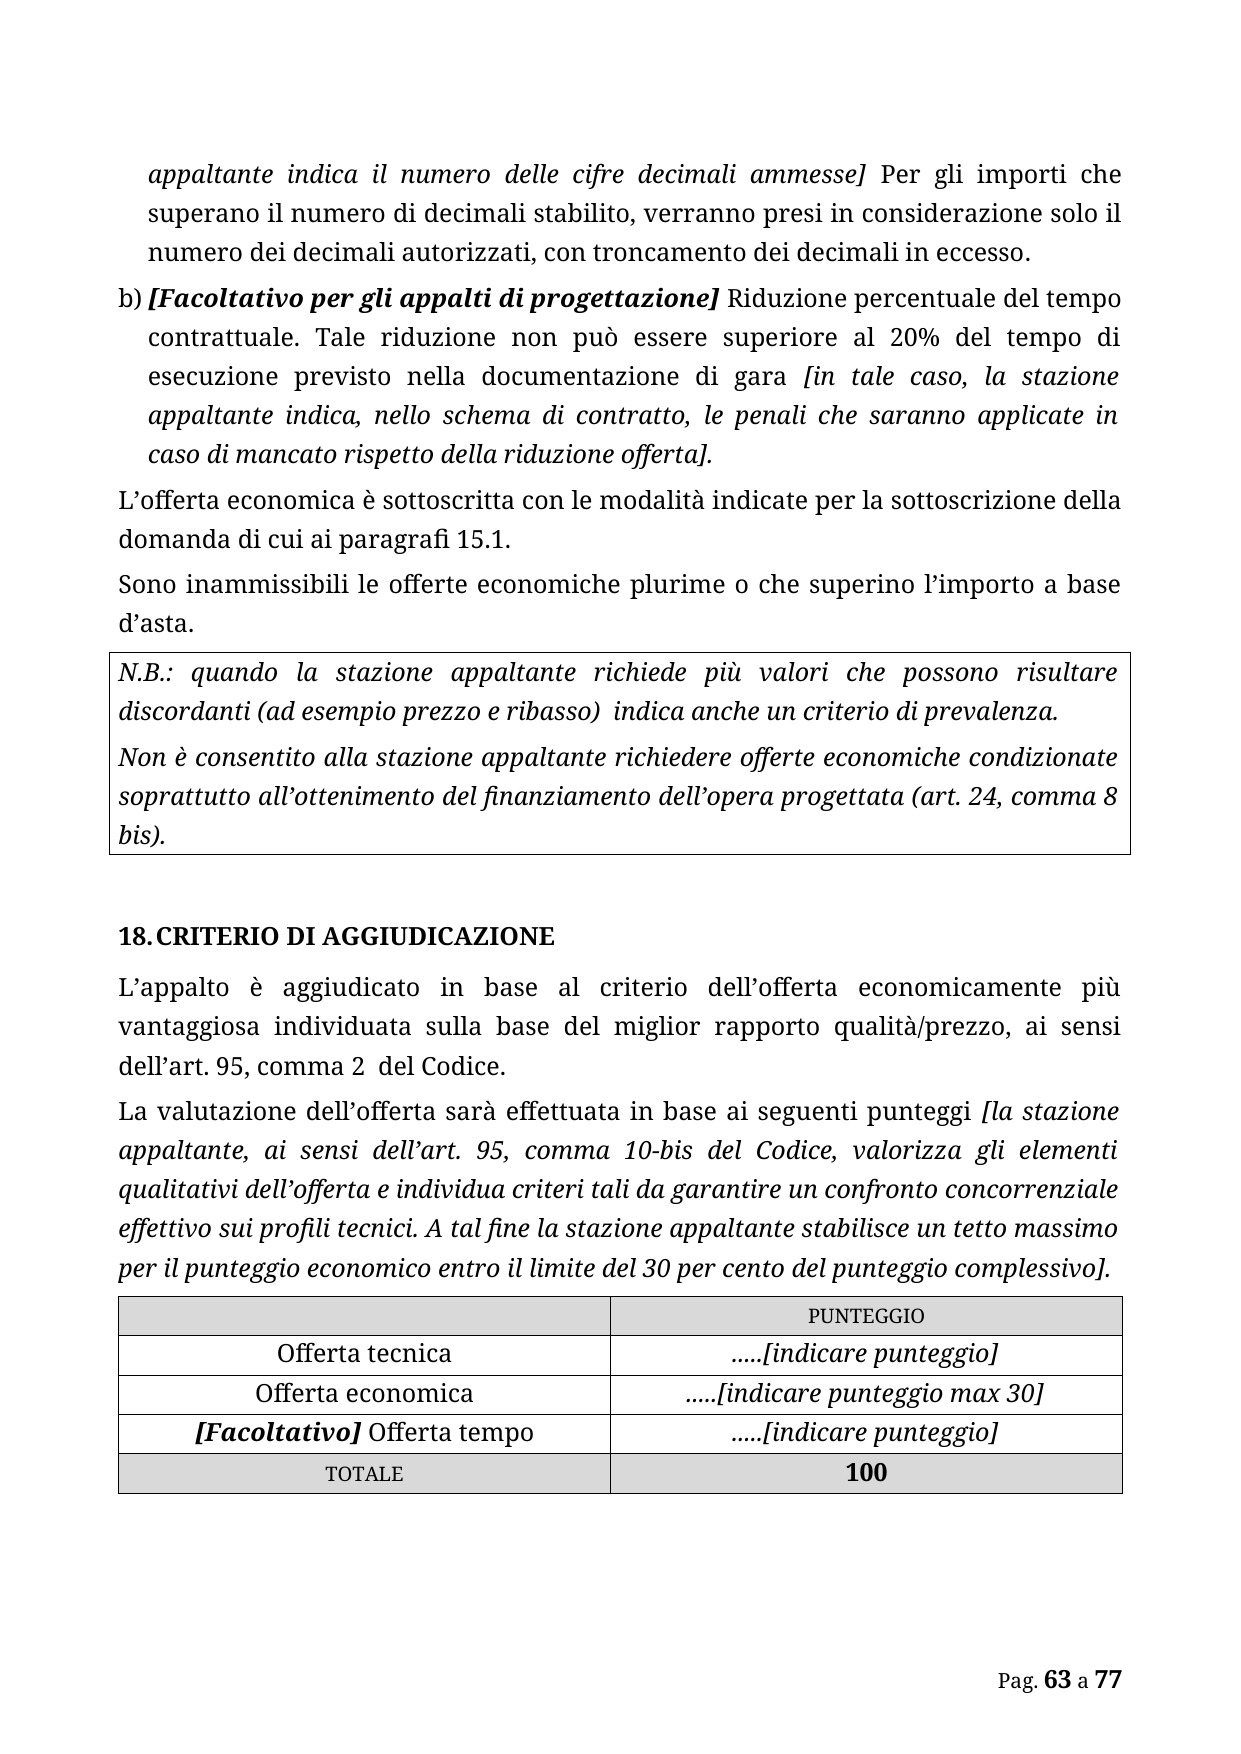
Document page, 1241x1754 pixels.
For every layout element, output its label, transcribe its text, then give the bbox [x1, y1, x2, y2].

text Non è consentito alla stazione appaltante richiedere offerte economiche condizionate soprattutto all’ottenimento del finanziamento dell’opera progettata (art. 24, comma 8 bis). [110, 736, 1130, 854]
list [118, 157, 1122, 269]
text L’offerta economica è sottoscritta con le modalità indicate per la sottoscrizione della domanda di cui ai paragrafi 15.1. [118, 482, 1122, 556]
table_header punteggio [611, 1297, 1122, 1335]
table_cell [Facoltativo] Offerta tempo [119, 1415, 610, 1453]
table_cell Offerta tecnica [119, 1336, 610, 1374]
text L’appalto è aggiudicato in base al criterio dell’offerta economicamente più vantaggiosa individuata sulla base del miglior rapporto qualità/prezzo, ai sensi dell’art. 95, comma 2 del Codice. [118, 970, 1122, 1082]
list [Facoltativo per gli appalti di progettazione] Riduzione percentuale del tempo contrattuale. Tale riduzione non può essere superiore al 20% del tempo di esecuzione previsto nella documentazione di gara [in tale caso, la stazione appaltante indica, nello schema di contratto, le penali che saranno applicate in caso di mancato rispetto della riduzione offerta]. [118, 280, 1122, 471]
text N.B.: quando la stazione appaltante richiede più valori che possono risultare discordanti (ad esempio prezzo e ribasso) indica anche un criterio di prevalenza. [110, 653, 1130, 728]
text Sono inammissibili le offerte economiche plurime o che superino l’importo a base d’asta. [118, 567, 1122, 640]
table_cell Offerta economica [119, 1376, 610, 1414]
text La valutazione dell’offerta sarà effettuata in base ai seguenti punteggi [la stazione appaltante, ai sensi dell’art. 95, comma 10-bis del Codice, valorizza gli elementi qualitativi dell’offerta e individua criteri tali da garantire un confronto concorrenziale effettivo sui profili tecnici. A tal fine la stazione appaltante stabilisce un tetto massimo per il punteggio economico entro il limite del 30 per cento del punteggio complessivo]. [118, 1094, 1122, 1284]
table_cell .....[indicare punteggio] [611, 1336, 1122, 1374]
subtitle CRITERIO DI AGGIUDICAZIONE [118, 918, 1122, 952]
table_cell totale [119, 1454, 610, 1493]
table_cell .....[indicare punteggio max 30] [611, 1376, 1122, 1414]
table_cell .....[indicare punteggio] [611, 1415, 1122, 1453]
table_cell 100 [611, 1454, 1122, 1493]
table_header [119, 1297, 610, 1335]
